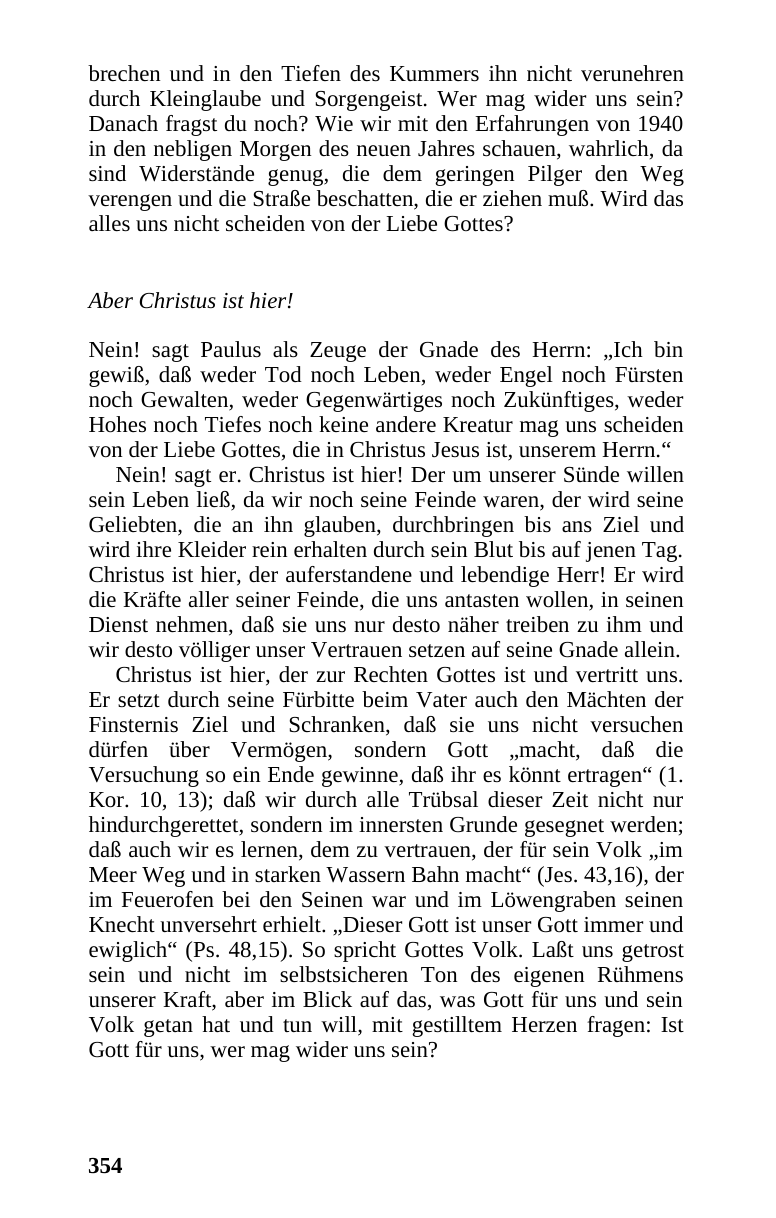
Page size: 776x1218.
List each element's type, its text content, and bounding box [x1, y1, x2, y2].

text Aber Christus ist hier! [88, 290, 685, 313]
text Nein! sagt Paulus als Zeuge der Gnade des Herrn: „Ich bin gewiß, daß weder Tod noch Leben, weder Engel noch Fürsten noch Gewalten, weder Gegenwärtiges noch Zukünftiges, weder Hohes noch Tiefes noch keine andere Kreatur mag uns scheiden von der Liebe Gottes, die in Christus Jesus ist, unserem Herrn.“ [88, 337, 685, 462]
text brechen und in den Tiefen des Kummers ihn nicht verunehren durch Kleinglaube und Sorgengeist. Wer mag wider uns sein? Danach fragst du noch? Wie wir mit den Erfahrungen von 1940 in den nebligen Morgen des neuen Jahres schauen, wahrlich, da sind Widerstände genug, die dem geringen Pilger den Weg verengen und die Straße beschatten, die er ziehen muß. Wird das alles uns nicht scheiden von der Liebe Gottes? [88, 61, 685, 236]
text Christus ist hier, der zur Rechten Gottes ist und vertritt uns. Er setzt durch seine Fürbitte beim Vater auch den Mächten der Finsternis Ziel und Schranken, daß sie uns nicht versuchen dürfen über Vermögen, sondern Gott „macht, daß die Versuchung so ein Ende gewinne, daß ihr es könnt ertragen“ (1. Kor. 10, 13); daß wir durch alle Trübsal dieser Zeit nicht nur hindurchgerettet, sondern im innersten Grunde gesegnet werden; daß auch wir es lernen, dem zu vertrauen, der für sein Volk „im Meer Weg und in starken Wassern Bahn macht“ (Jes. 43,16), der im Feuerofen bei den Seinen war und im Löwengraben seinen Knecht unversehrt erhielt. „Dieser Gott ist unser Gott immer und ewiglich“ (Ps. 48,15). So spricht Gottes Volk. Laßt uns getrost sein und nicht im selbstsicheren Ton des eigenen Rühmens unserer Kraft, aber im Blick auf das, was Gott für uns und sein Volk getan hat und tun will, mit gestilltem Herzen fragen: Ist Gott für uns, wer mag wider uns sein? [88, 662, 685, 1062]
text Nein! sagt er. Christus ist hier! Der um unserer Sünde willen sein Leben ließ, da wir noch seine Feinde waren, der wird seine Geliebten, die an ihn glauben, durchbringen bis ans Ziel und wird ihre Kleider rein erhalten durch sein Blut bis auf jenen Tag. Christus ist hier, der auferstandene und lebendige Herr! Er wird die Kräfte aller seiner Feinde, die uns antasten wollen, in seinen Dienst nehmen, daß sie uns nur desto näher treiben zu ihm und wir desto völliger unser Vertrauen setzen auf seine Gnade allein. [88, 462, 685, 662]
text 354 [88, 1155, 122, 1178]
